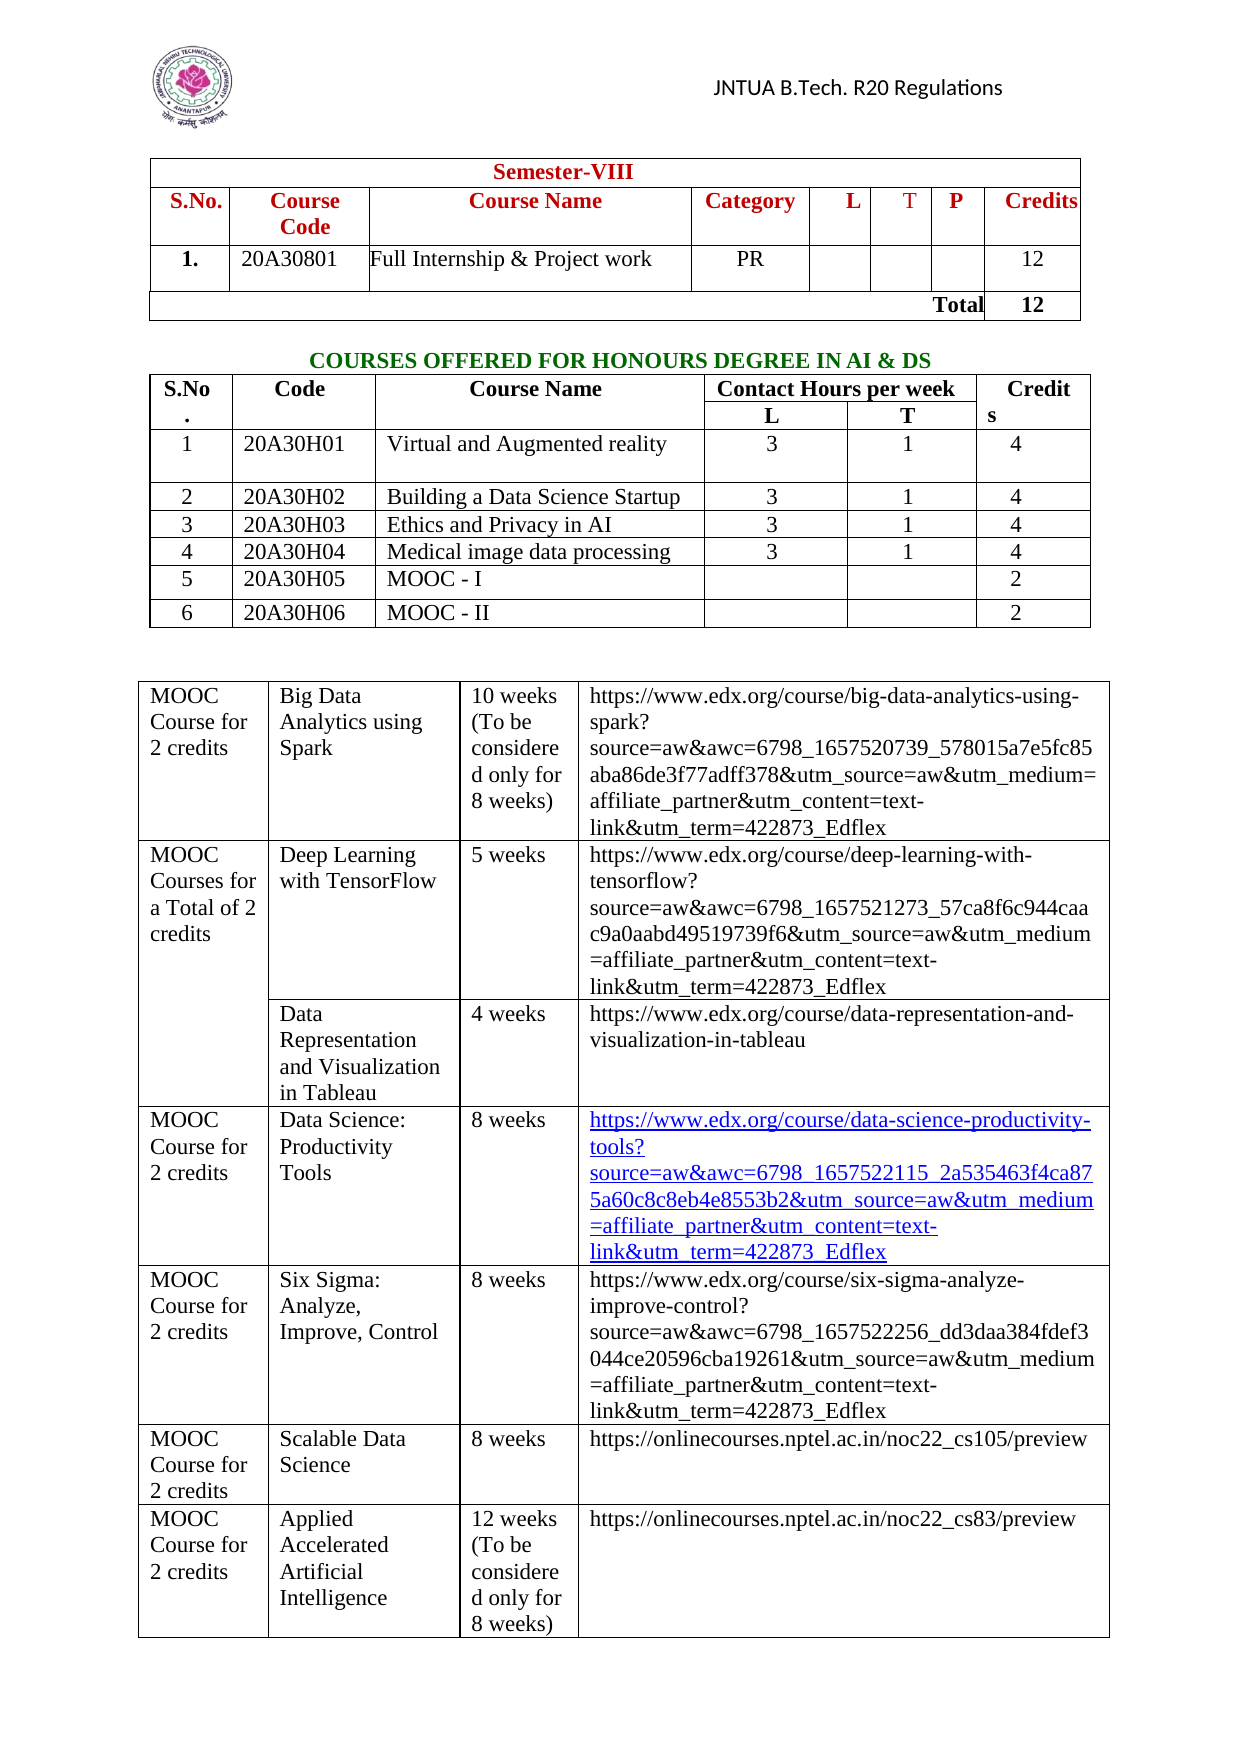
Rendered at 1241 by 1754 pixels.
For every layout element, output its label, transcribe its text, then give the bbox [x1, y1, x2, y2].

table_cell 4 [151, 538, 232, 564]
table_cell Data Science: Productivity Tools [269, 1107, 459, 1265]
table_cell 3 [705, 483, 847, 510]
table_cell 3 [705, 430, 847, 482]
table_cell [871, 246, 931, 291]
table_cell 8 weeks [461, 1266, 578, 1424]
table_cell 12 weeks (To be considered only for 8 weeks) [461, 1505, 578, 1637]
table_header S.No. [151, 375, 232, 428]
table_header Course Name [376, 375, 704, 428]
table_cell Course Name [370, 188, 691, 244]
table_cell 20A30H01 [233, 430, 375, 482]
table_header Big Data Analytics using Spark [269, 682, 459, 840]
table_cell 3 [705, 538, 847, 564]
table_cell T [871, 188, 931, 244]
table_cell MOOC - II [376, 600, 704, 627]
table_cell Scalable Data Science [269, 1425, 459, 1504]
table_cell Total [150, 292, 984, 320]
table_cell 5 [151, 566, 232, 598]
table_cell Credits [985, 188, 1080, 244]
table_cell 4 [977, 430, 1090, 482]
table_cell Course Code [230, 188, 369, 244]
table_cell Category [692, 188, 809, 244]
table_cell 2 [977, 600, 1090, 627]
table_cell https://www.edx.org/course/data-representation-and-visualization-in-tableau [579, 1000, 1109, 1106]
table_header Credits [977, 375, 1090, 428]
table_cell 4 [977, 511, 1090, 537]
table_cell MOOC Course for 2 credits [139, 1425, 268, 1504]
table_cell MOOC Course for 2 credits [139, 1107, 268, 1265]
table_cell https://onlinecourses.nptel.ac.in/noc22_cs105/preview [579, 1425, 1109, 1504]
table_cell 4 [977, 538, 1090, 564]
table_cell [810, 246, 870, 291]
table_cell 3 [151, 511, 232, 537]
table_cell 4 weeks [461, 1000, 578, 1106]
table_cell [932, 246, 984, 291]
table_cell [705, 566, 847, 598]
table_cell 20A30801 [230, 246, 369, 291]
table_header Contact Hours per week [705, 375, 976, 401]
table_cell Data Representation and Visualization in Tableau [269, 1000, 459, 1106]
table_cell [848, 600, 976, 627]
table_cell https://www.edx.org/course/data-science-productivity-tools?source=aw&awc=6798_1657522115_2a535463f4ca875a60c8c8eb4e8553b2&utm_source=aw&utm_medium=affiliate_partner&utm_content=text-link&utm_term=422873_Edflex [579, 1107, 1109, 1265]
table_cell 1 [848, 538, 976, 564]
table_cell Ethics and Privacy in AI [376, 511, 704, 537]
table_header 10 weeks (To be considered only for 8 weeks) [461, 682, 578, 840]
table_cell 5 weeks [461, 841, 578, 999]
table_cell L [705, 402, 847, 428]
table_cell Six Sigma: Analyze, Improve, Control [269, 1266, 459, 1424]
table_cell Deep Learning with TensorFlow [269, 841, 459, 999]
table_header Code [233, 375, 375, 428]
table_cell 20A30H03 [233, 511, 375, 537]
table_header Semester-VIII [151, 159, 1080, 187]
table_cell 3 [705, 511, 847, 537]
table_cell 8 weeks [461, 1425, 578, 1504]
table_cell https://www.edx.org/course/six-sigma-analyze-improve-control?source=aw&awc=6798_1657522256_dd3daa384fdef3044ce20596cba19261&utm_source=aw&utm_medium=affiliate_partner&utm_content=text-link&utm_term=422873_Edflex [579, 1266, 1109, 1424]
table_cell Full Internship & Project work [370, 246, 691, 291]
table_cell 4 [977, 483, 1090, 510]
table_header https://www.edx.org/course/big-data-analytics-using-spark?source=aw&awc=6798_1657520739_578015a7e5fc85aba86de3f77adff378&utm_source=aw&utm_medium=affiliate_partner&utm_content=text-link&utm_term=422873_Edflex [579, 682, 1109, 840]
table_cell MOOC - I [376, 566, 704, 598]
table_cell 1 [848, 511, 976, 537]
table_cell 1 [151, 430, 232, 482]
table_cell MOOC Courses for a Total of 2 credits [139, 841, 268, 1106]
table_header MOOC Course for 2 credits [139, 682, 268, 840]
table_cell 1 [848, 483, 976, 510]
table_cell Medical image data processing [376, 538, 704, 564]
table_cell [848, 566, 976, 598]
table_cell 12 [985, 292, 1080, 320]
table_cell Virtual and Augmented reality [376, 430, 704, 482]
table_cell Building a Data Science Startup [376, 483, 704, 510]
picture [151, 45, 233, 129]
table_cell 6 [151, 600, 232, 627]
table_cell 20A30H06 [233, 600, 375, 627]
table_cell MOOC Course for 2 credits [139, 1505, 268, 1637]
table_cell 12 [985, 246, 1080, 291]
table_cell [705, 600, 847, 627]
table_cell L [810, 188, 870, 244]
table_cell https://www.edx.org/course/deep-learning-with-tensorflow?source=aw&awc=6798_1657521273_57ca8f6c944caac9a0aabd49519739f6&utm_source=aw&utm_medium=affiliate_partner&utm_content=text-link&utm_term=422873_Edflex [579, 841, 1109, 999]
table_cell 2 [977, 566, 1090, 598]
table_cell 20A30H04 [233, 538, 375, 564]
table_cell 8 weeks [461, 1107, 578, 1265]
table_cell T [848, 402, 976, 428]
table_cell 20A30H05 [233, 566, 375, 598]
table_cell 1 [848, 430, 976, 482]
table_cell Applied Accelerated Artificial Intelligence [269, 1505, 459, 1637]
table_cell P [932, 188, 984, 244]
table_cell 2 [151, 483, 232, 510]
table_cell S.No. [151, 188, 229, 244]
table_cell https://onlinecourses.nptel.ac.in/noc22_cs83/preview [579, 1505, 1109, 1637]
table_cell 1. [151, 246, 229, 291]
table_cell MOOC Course for 2 credits [139, 1266, 268, 1424]
table_cell 20A30H02 [233, 483, 375, 510]
table_cell PR [692, 246, 809, 291]
text COURSES OFFERED FOR HONOURS DEGREE IN AI & DS [150, 347, 1090, 374]
